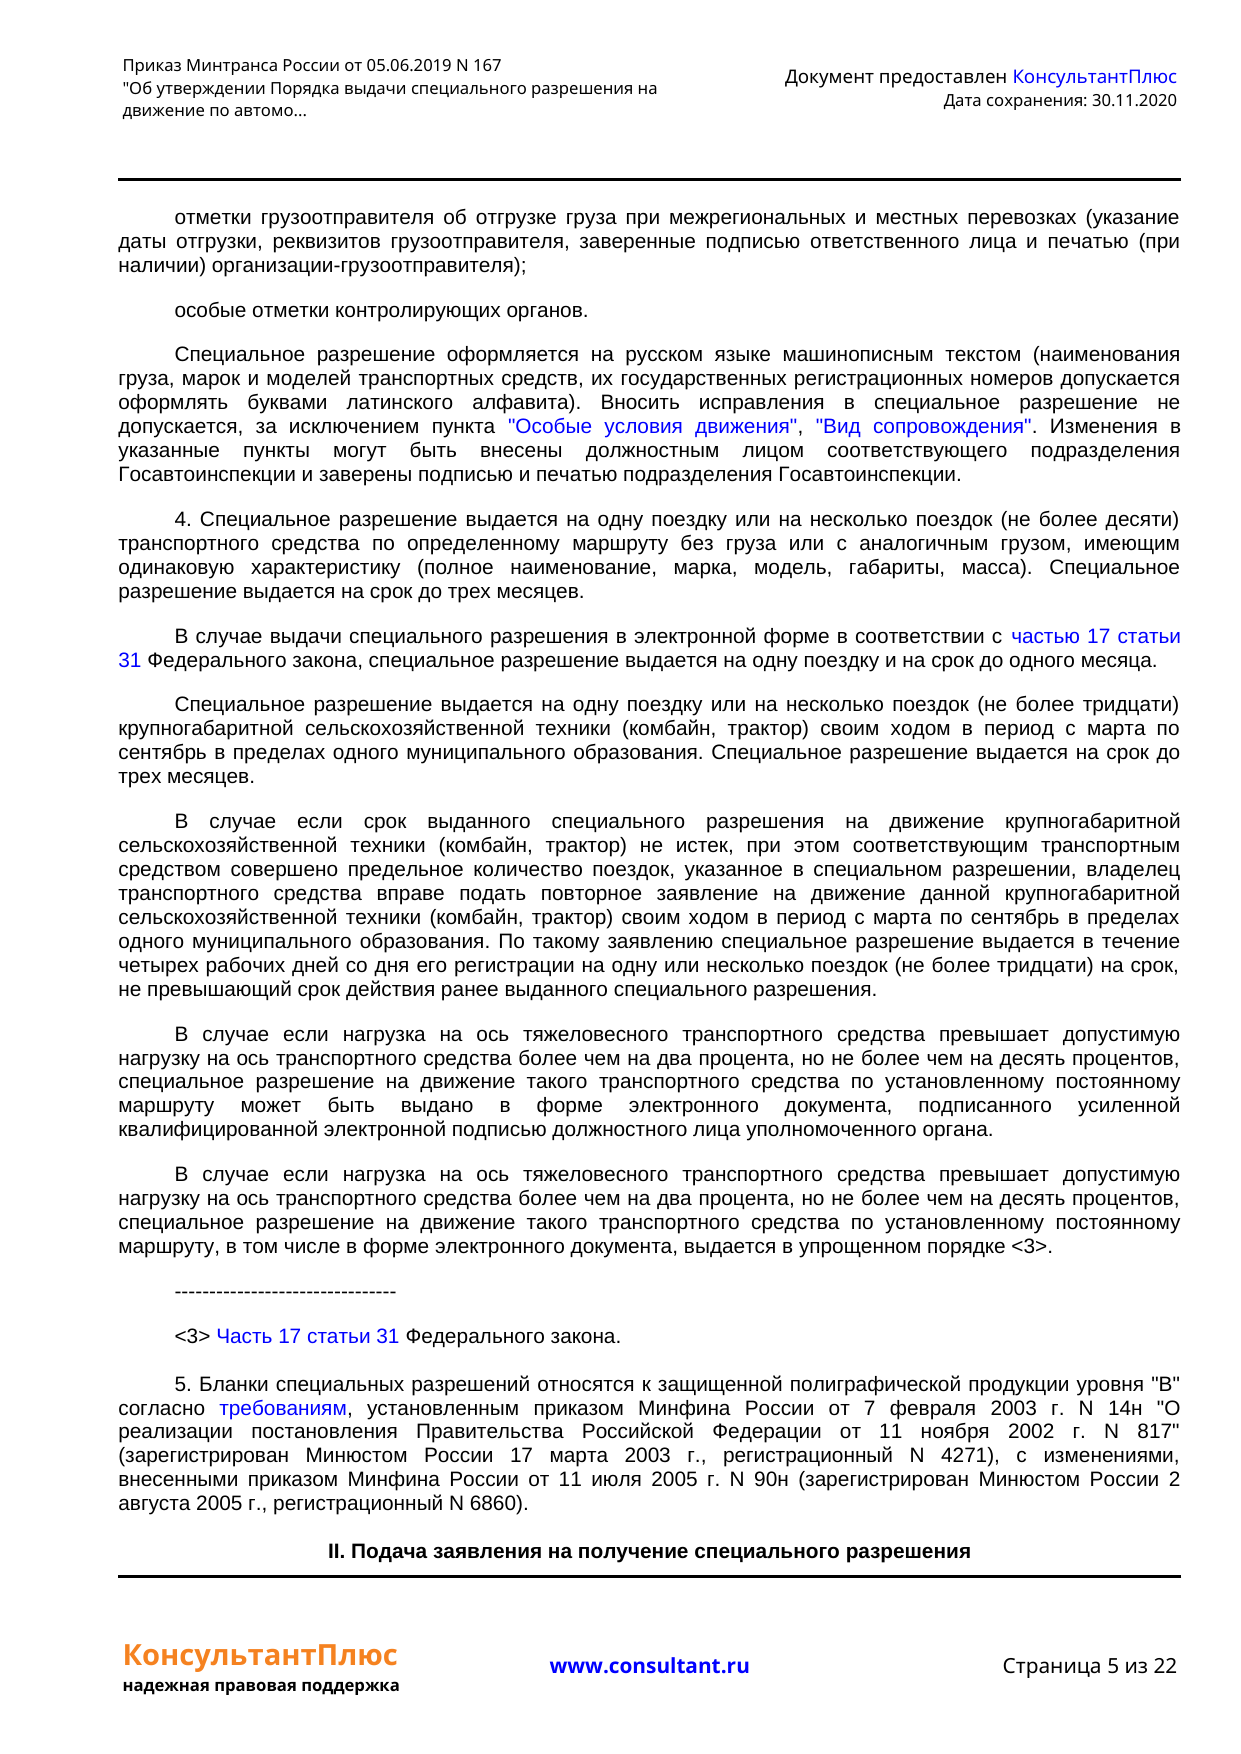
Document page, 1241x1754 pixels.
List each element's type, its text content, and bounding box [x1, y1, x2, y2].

text особые отметки контролирующих органов. [118, 297, 1181, 321]
text 4. Специальное разрешение выдается на одну поездку или на несколько поездок (не более десяти) транспортного средства по определенному маршруту без груза или с аналогичным грузом, имеющим одинаковую характеристику (полное наименование, марка, модель, габариты, масса). Специальное разрешение выдается на срок до трех месяцев. [118, 507, 1181, 603]
text В случае если нагрузка на ось тяжеловесного транспортного средства превышает допустимую нагрузку на ось транспортного средства более чем на два процента, но не более чем на десять процентов, специальное разрешение на движение такого транспортного средства по установленному постоянному маршруту, в том числе в форме электронного документа, выдается в упрощенном порядке <3>. [118, 1162, 1181, 1258]
text В случае если нагрузка на ось тяжеловесного транспортного средства превышает допустимую нагрузку на ось транспортного средства более чем на два процента, но не более чем на десять процентов, специальное разрешение на движение такого транспортного средства по установленному постоянному маршруту может быть выдано в форме электронного документа, подписанного усиленной квалифицированной электронной подписью должностного лица уполномоченного органа. [118, 1021, 1181, 1141]
text отметки грузоотправителя об отгрузке груза при межрегиональных и местных перевозках (указание даты отгрузки, реквизитов грузоотправителя, заверенные подписью ответственного лица и печатью (при наличии) организации-грузоотправителя); [118, 205, 1181, 277]
title II. Подача заявления на получение специального разрешения [118, 1539, 1181, 1563]
text <3> Часть 17 статьи 31 Федерального закона. [118, 1323, 1181, 1347]
text В случае выдачи специального разрешения в электронной форме в соответствии с частью 17 статьи 31 Федерального закона, специальное разрешение выдается на одну поездку и на срок до одного месяца. [118, 623, 1181, 671]
text -------------------------------- [118, 1279, 1181, 1303]
text 5. Бланки специальных разрешений относятся к защищенной полиграфической продукции уровня "В" согласно требованиям, установленным приказом Минфина России от 7 февраля 2003 г. N 14н "О реализации постановления Правительства Российской Федерации от 11 ноября 2002 г. N 817" (зарегистрирован Минюстом России 17 марта 2003 г., регистрационный N 4271), с изменениями, внесенными приказом Минфина России от 11 июля 2005 г. N 90н (зарегистрирован Минюстом России 2 августа 2005 г., регистрационный N 6860). [118, 1371, 1181, 1515]
text Специальное разрешение выдается на одну поездку или на несколько поездок (не более тридцати) крупногабаритной сельскохозяйственной техники (комбайн, трактор) своим ходом в период с марта по сентябрь в пределах одного муниципального образования. Специальное разрешение выдается на срок до трех месяцев. [118, 692, 1181, 788]
text В случае если срок выданного специального разрешения на движение крупногабаритной сельскохозяйственной техники (комбайн, трактор) не истек, при этом соответствующим транспортным средством совершено предельное количество поездок, указанное в специальном разрешении, владелец транспортного средства вправе подать повторное заявление на движение данной крупногабаритной сельскохозяйственной техники (комбайн, трактор) своим ходом в период с марта по сентябрь в пределах одного муниципального образования. По такому заявлению специальное разрешение выдается в течение четырех рабочих дней со дня его регистрации на одну или несколько поездок (не более тридцати) на срок, не превышающий срок действия ранее выданного специального разрешения. [118, 809, 1181, 1001]
text Специальное разрешение оформляется на русском языке машинописным текстом (наименования груза, марок и моделей транспортных средств, их государственных регистрационных номеров допускается оформлять буквами латинского алфавита). Вносить исправления в специальное разрешение не допускается, за исключением пункта "Особые условия движения", "Вид сопровождения". Изменения в указанные пункты могут быть внесены должностным лицом соответствующего подразделения Госавтоинспекции и заверены подписью и печатью подразделения Госавтоинспекции. [118, 342, 1181, 486]
